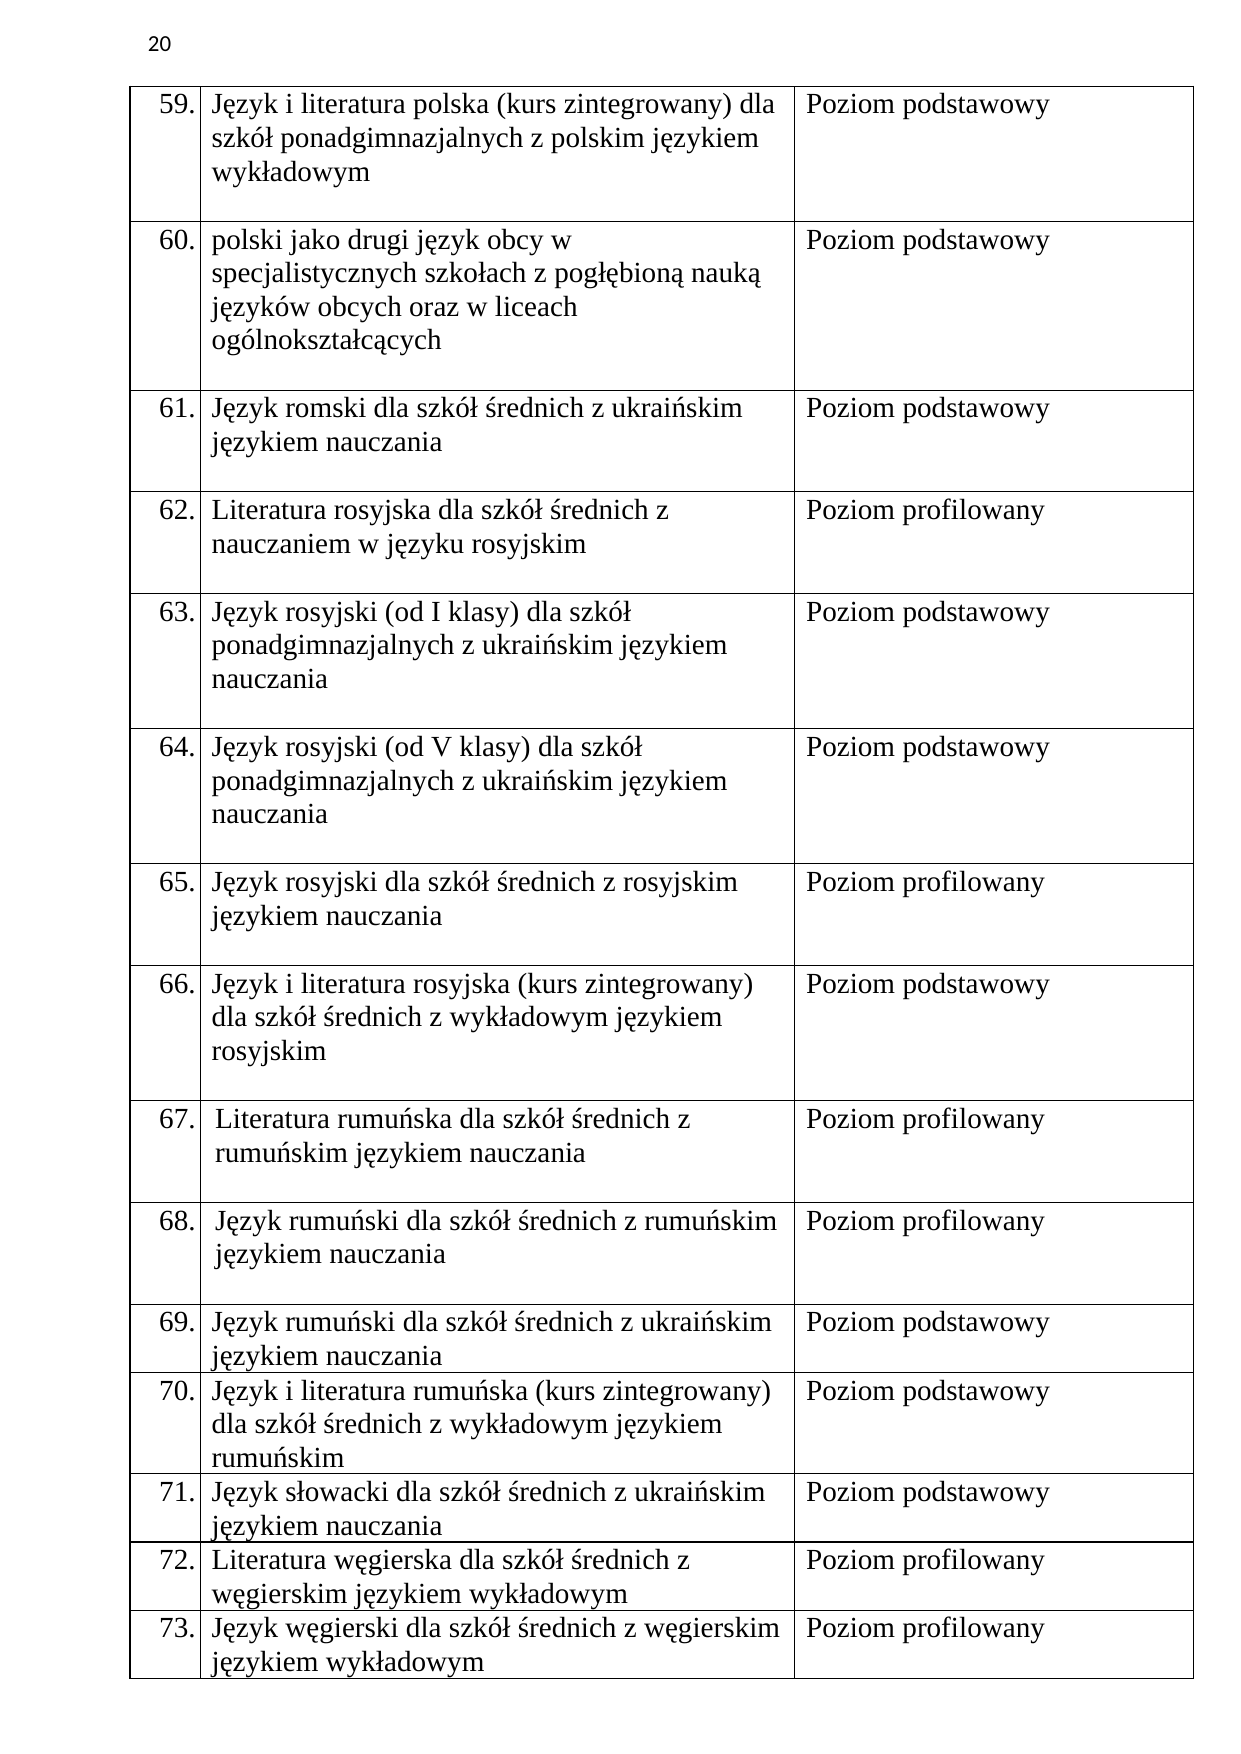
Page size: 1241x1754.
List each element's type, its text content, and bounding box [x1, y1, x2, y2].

table_cell Poziom profilowany [795, 1101, 1193, 1202]
table_cell Język rosyjski dla szkół średnich z rosyjskim językiem nauczania [201, 864, 794, 965]
table_cell Poziom profilowany [795, 1611, 1193, 1678]
table_cell Poziom podstawowy [795, 222, 1193, 389]
table_cell Poziom podstawowy [795, 87, 1193, 221]
table_cell [131, 1373, 200, 1473]
table_cell Język słowacki dla szkół średnich z ukraińskim językiem nauczania [201, 1474, 794, 1541]
table_cell Literatura rosyjska dla szkół średnich z nauczaniem w języku rosyjskim [201, 492, 794, 593]
table_cell Poziom podstawowy [795, 1373, 1193, 1473]
table_cell Język i literatura rosyjska (kurs zintegrowany) dla szkół średnich z wykładowym językiem rosyjskim [201, 966, 794, 1100]
table_cell [131, 87, 200, 221]
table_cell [201, 1611, 794, 1678]
table_cell polski jako drugi język obcy w specjalistycznych szkołach z pogłębioną nauką języków obcych oraz w liceach ogólnokształcących [201, 222, 794, 389]
table_cell [131, 492, 200, 593]
table_cell [131, 1203, 200, 1303]
table_cell [131, 594, 200, 728]
table_cell Język rumuński dla szkół średnich z rumuńskim językiem nauczania [201, 1203, 794, 1303]
table_cell Poziom podstawowy [795, 391, 1193, 491]
table_cell Język rosyjski (od V klasy) dla szkół ponadgimnazjalnych z ukraińskim językiem nauczania [201, 729, 794, 863]
table_cell [131, 864, 200, 965]
table_cell Poziom podstawowy [795, 1305, 1193, 1372]
table_cell Poziom profilowany [795, 1543, 1193, 1609]
table_cell Poziom podstawowy [795, 1474, 1193, 1541]
table_cell Poziom profilowany [795, 864, 1193, 965]
table_cell [131, 1474, 200, 1541]
table_cell [131, 222, 200, 389]
table_cell Poziom profilowany [795, 1203, 1193, 1303]
table_cell Język romski dla szkół średnich z ukraińskim językiem nauczania [201, 391, 794, 491]
table_cell [131, 1101, 200, 1202]
table_cell [131, 1543, 200, 1609]
table_cell Poziom podstawowy [795, 594, 1193, 728]
table_cell [131, 966, 200, 1100]
table_cell Język rosyjski (od I klasy) dla szkół ponadgimnazjalnych z ukraińskim językiem nauczania [201, 594, 794, 728]
table_cell Język i literatura polska (kurs zintegrowany) dla szkół ponadgimnazjalnych z polskim językiem wykładowym [201, 87, 794, 221]
table_cell [131, 1611, 200, 1678]
table_cell Poziom podstawowy [795, 729, 1193, 863]
table_cell Literatura rumuńska dla szkół średnich z rumuńskim językiem nauczania [201, 1101, 794, 1202]
table_cell Język i literatura rumuńska (kurs zintegrowany) dla szkół średnich z wykładowym językiem rumuńskim [201, 1373, 794, 1473]
table_cell [131, 1305, 200, 1372]
table_cell Język rumuński dla szkół średnich z ukraińskim językiem nauczania [201, 1305, 794, 1372]
table_cell Poziom podstawowy [795, 966, 1193, 1100]
table_cell Poziom profilowany [795, 492, 1193, 593]
table_cell [131, 391, 200, 491]
table_cell Literatura węgierska dla szkół średnich z węgierskim językiem wykładowym [201, 1543, 794, 1609]
table_cell [131, 729, 200, 863]
